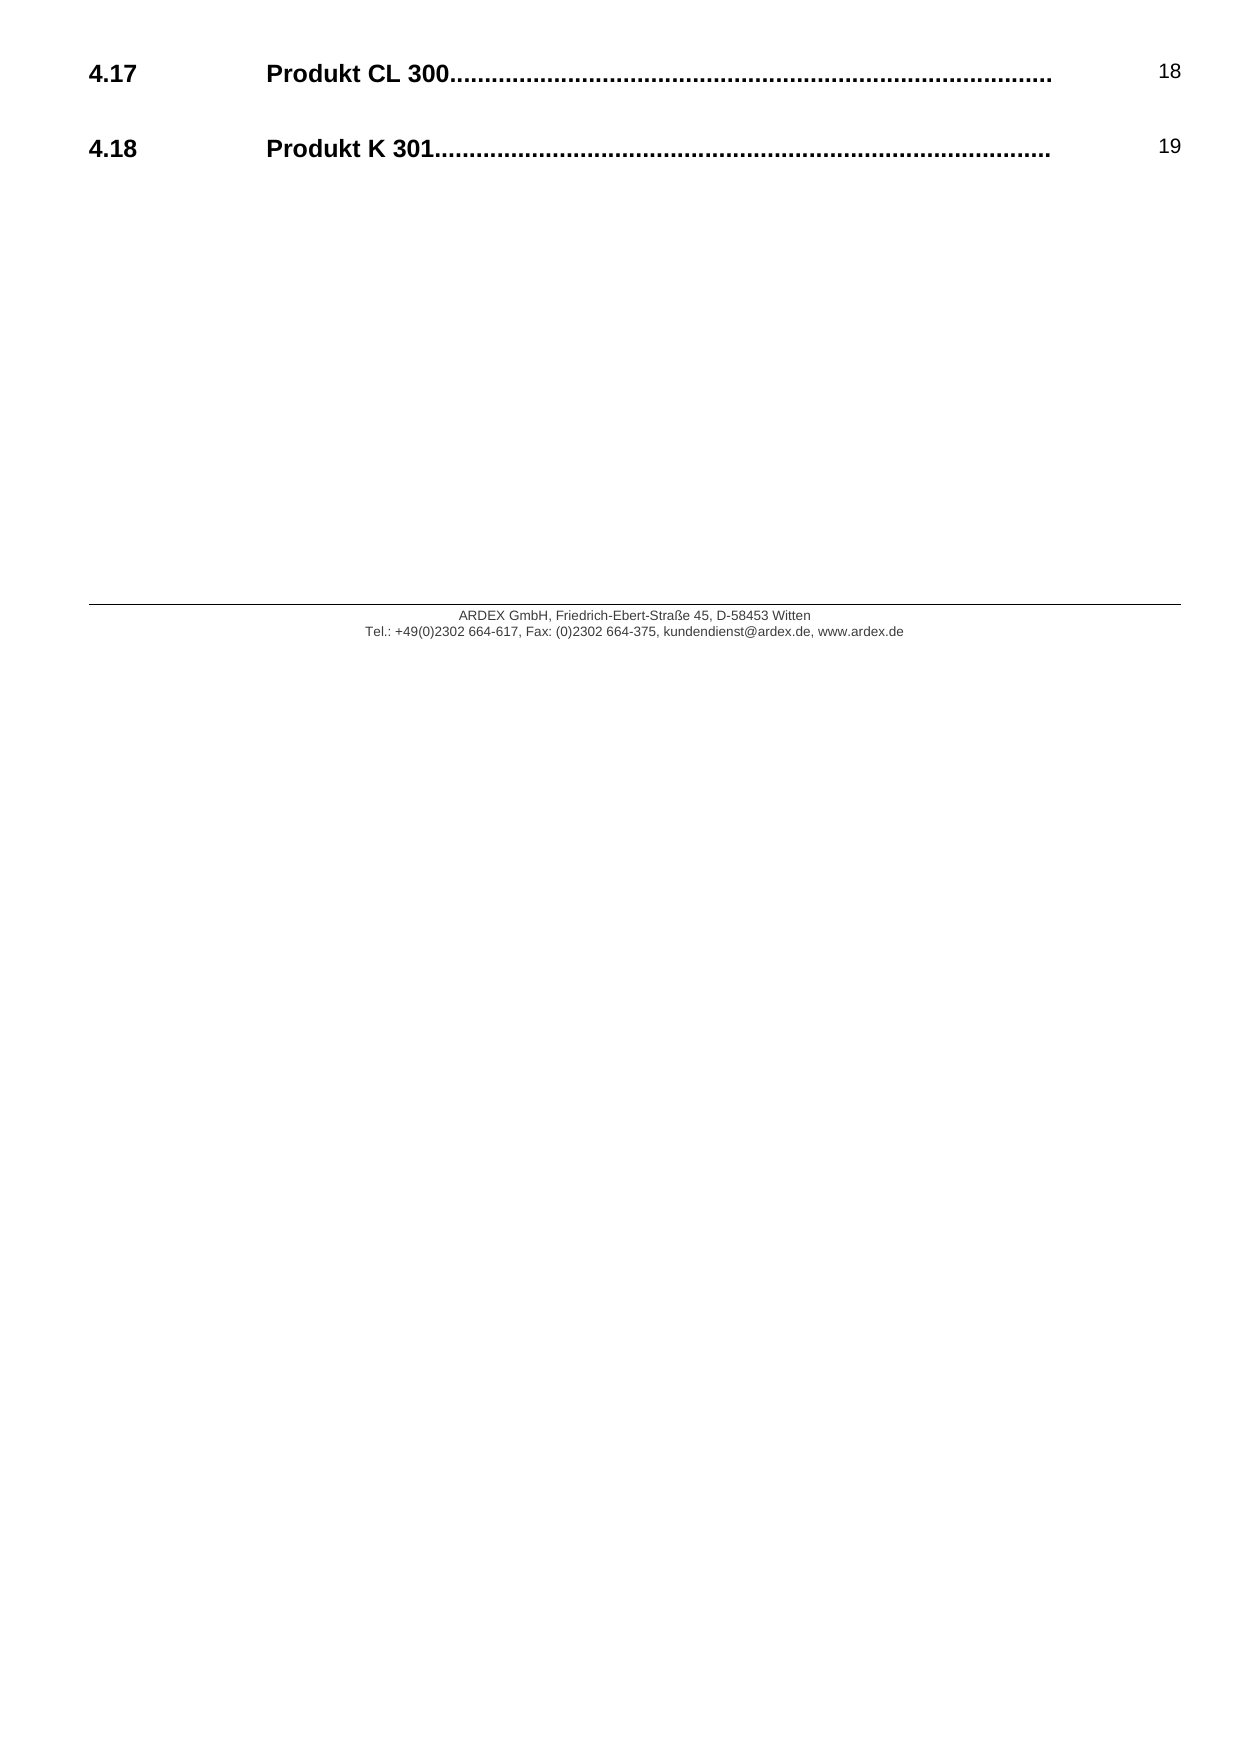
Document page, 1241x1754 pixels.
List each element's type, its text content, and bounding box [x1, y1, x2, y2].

table_header 4.17 [89, 59, 265, 88]
table_header Produkt K 301......................................................................................... [266, 134, 1063, 163]
table_header 4.18 [89, 134, 265, 163]
table_header ARDEX GmbH, Friedrich-Ebert-Straße 45, D-58453 Witten Tel.: +49(0)2302 664-617, Fax: (0)2302 664-375, kundendienst@ardex.de, www.ardex.de [89, 605, 1181, 641]
table_header Produkt CL 300....................................................................................... [266, 59, 1063, 88]
table_header 19 [1064, 134, 1181, 163]
table_header 18 [1064, 59, 1181, 88]
